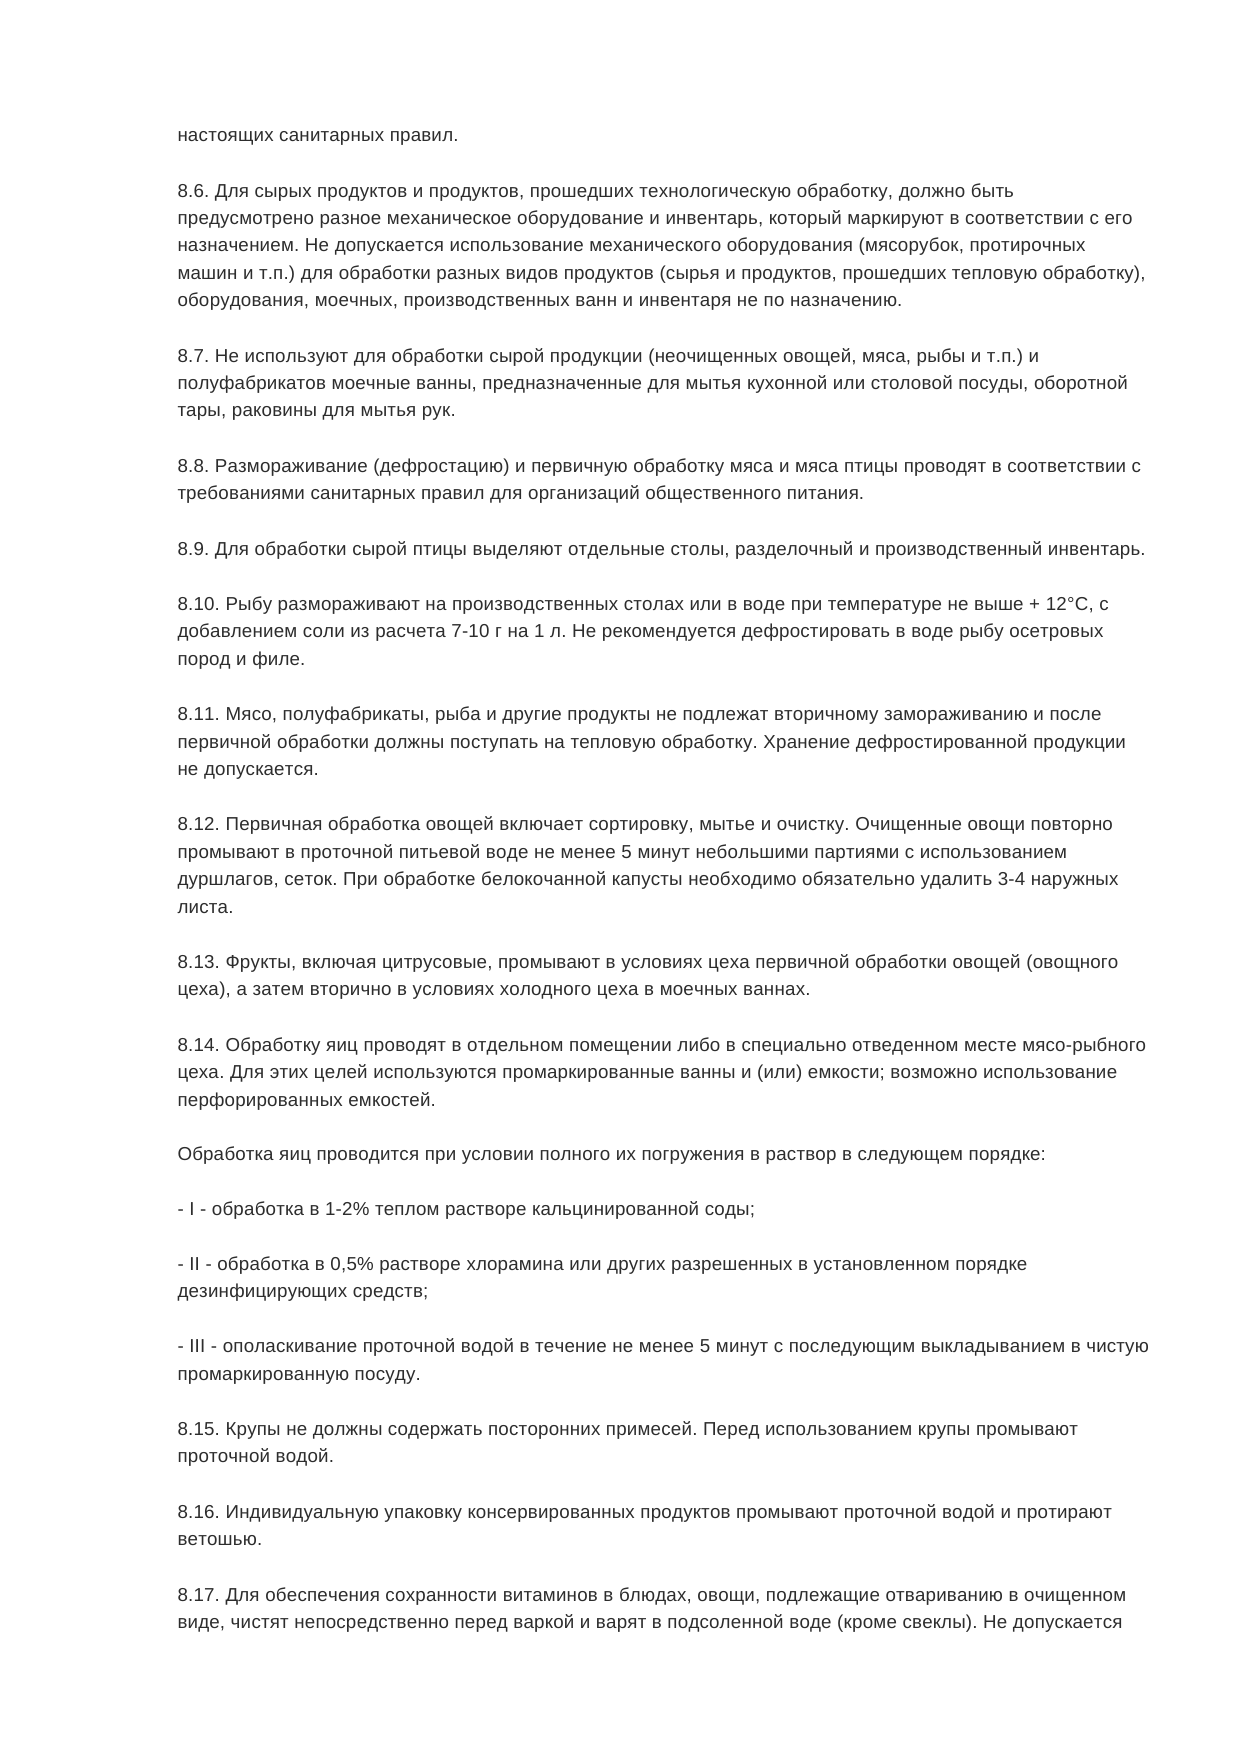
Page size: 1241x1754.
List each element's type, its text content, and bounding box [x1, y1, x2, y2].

text 8.7. Не используют для обработки сырой продукции (неочищенных овощей, мяса, рыбы и т.п.) и полуфабрикатов моечные ванны, предназначенные для мытья кухонной или столовой посуды, оборотной тары, раковины для мытья рук. [177, 338, 1152, 449]
text 8.15. Крупы не должны содержать посторонних примесей. Перед использованием крупы промывают проточной водой. [177, 1412, 1152, 1495]
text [177, 1578, 1152, 1632]
text 8.12. Первичная обработка овощей включает сортировку, мытье и очистку. Очищенные овощи повторно промывают в проточной питьевой воде не менее 5 минут небольшими партиями с использованием дуршлагов, сеток. При обработке белокочанной капусты необходимо обязательно удалить 3-4 наружных листа. [177, 807, 1152, 945]
text 8.13. Фрукты, включая цитрусовые, промывают в условиях цеха первичной обработки овощей (овощного цеха), а затем вторично в условиях холодного цеха в моечных ваннах. [177, 945, 1152, 1028]
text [177, 118, 1152, 173]
text 8.8. Размораживание (дефростацию) и первичную обработку мяса и мяса птицы проводят в соответствии с требованиями санитарных правил для организаций общественного питания. [177, 449, 1152, 532]
text 8.16. Индивидуальную упаковку консервированных продуктов промывают проточной водой и протирают ветошью. [177, 1495, 1152, 1578]
text 8.11. Мясо, полуфабрикаты, рыба и другие продукты не подлежат вторичному замораживанию и после первичной обработки должны поступать на тепловую обработку. Хранение дефростированной продукции не допускается. [177, 697, 1152, 807]
text 8.10. Рыбу размораживают на производственных столах или в воде при температуре не выше + 12°С, с добавлением соли из расчета 7-10 г на 1 л. Не рекомендуется дефростировать в воде рыбу осетровых пород и филе. [177, 587, 1152, 697]
text 8.6. Для сырых продуктов и продуктов, прошедших технологическую обработку, должно быть предусмотрено разное механическое оборудование и инвентарь, который маркируют в соответствии с его назначением. Не допускается использование механического оборудования (мясорубок, протирочных машин и т.п.) для обработки разных видов продуктов (сырья и продуктов, прошедших тепловую обработку), оборудования, моечных, производственных ванн и инвентаря не по назначению. [177, 173, 1152, 338]
text 8.14. Обработку яиц проводят в отдельном помещении либо в специально отведенном месте мясо-рыбного цеха. Для этих целей используются промаркированные ванны и (или) емкости; возможно использование перфорированных емкостей. Обработка яиц проводится при условии полного их погружения в раствор в следующем порядке: - I - обработка в 1-2% теплом растворе кальцинированной соды; - II - обработка в 0,5% растворе хлорамина или других разрешенных в установленном порядке дезинфицирующих средств; - III - ополаскивание проточной водой в течение не менее 5 минут с последующим выкладыванием в чистую промаркированную посуду. [177, 1028, 1152, 1412]
text 8.9. Для обработки сырой птицы выделяют отдельные столы, разделочный и производственный инвентарь. [177, 532, 1152, 587]
